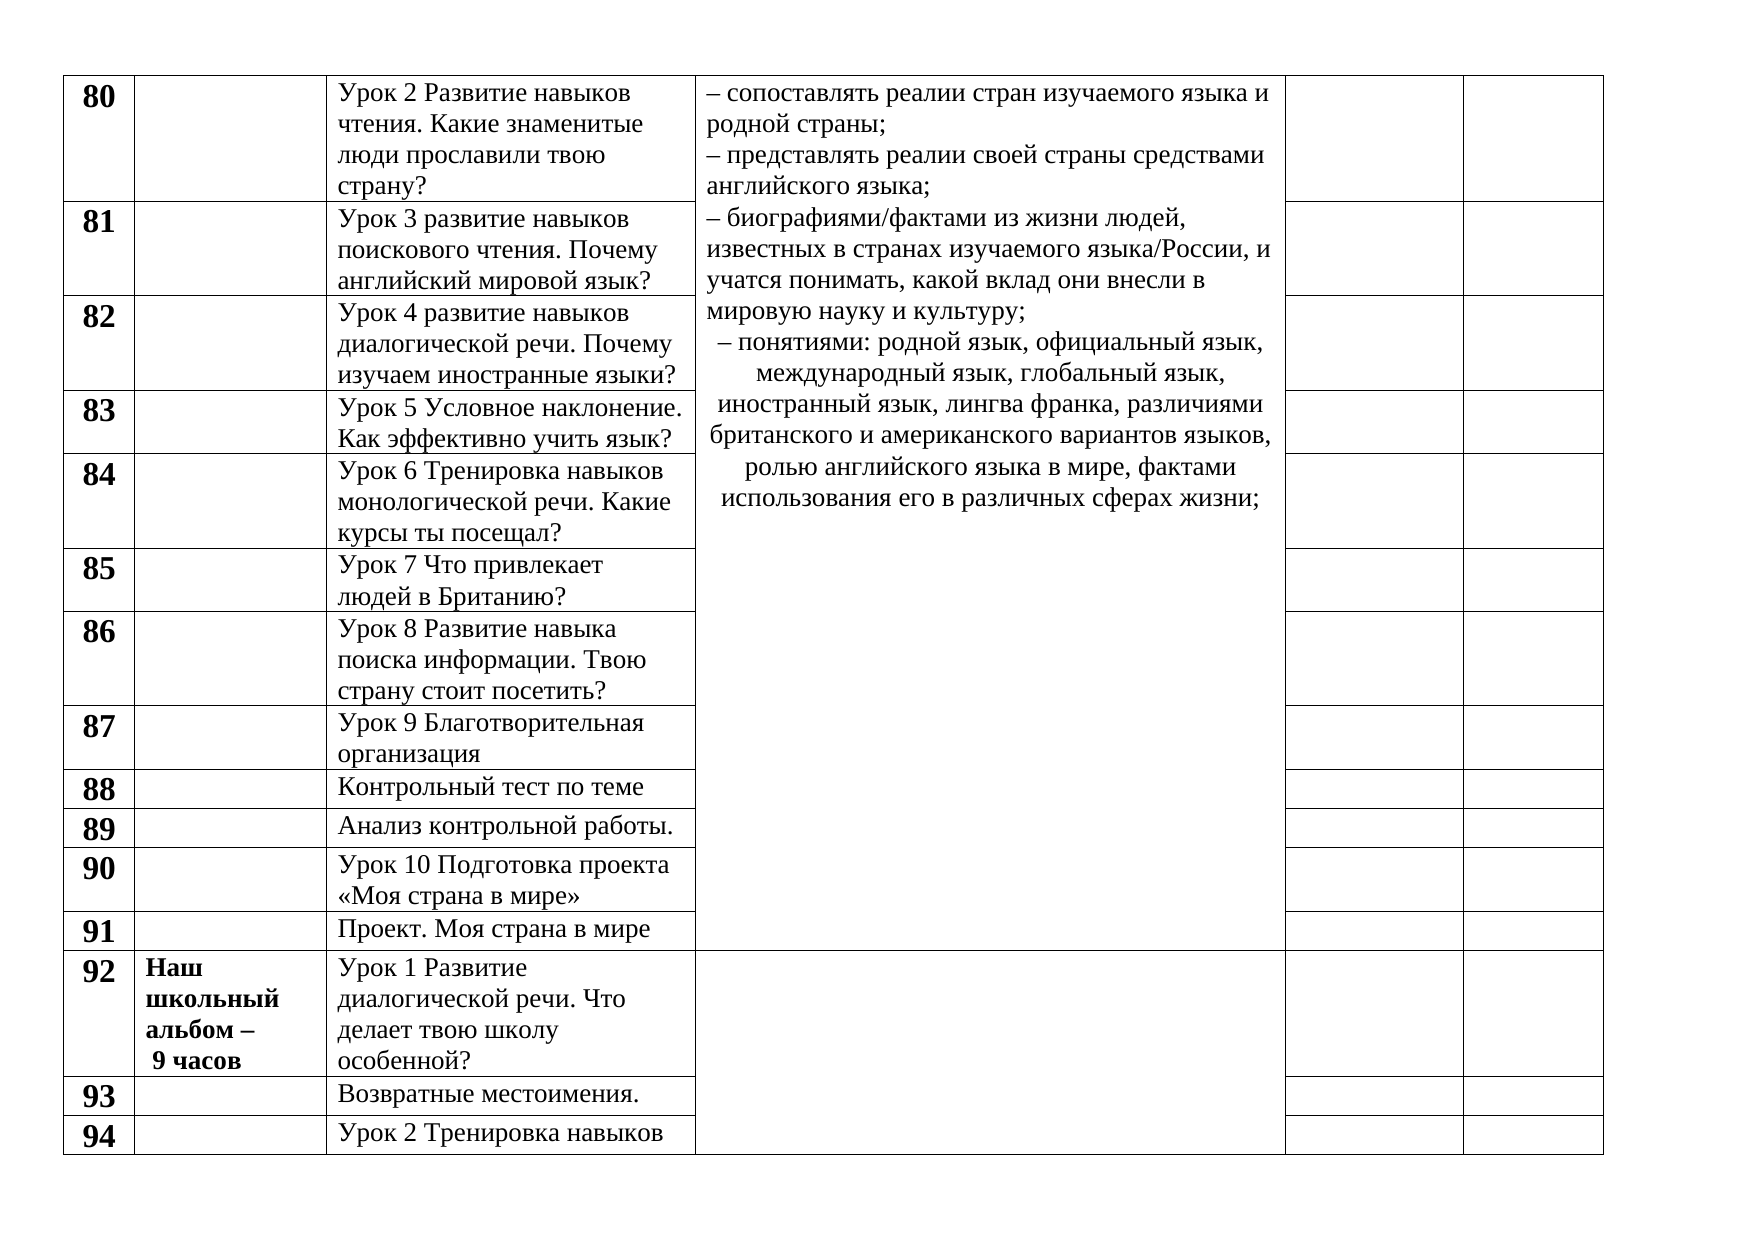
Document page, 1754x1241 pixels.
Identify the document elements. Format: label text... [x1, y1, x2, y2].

table_cell [1464, 391, 1603, 453]
table_cell [1286, 951, 1463, 1076]
table_cell Урок 2 Развитие навыков чтения. Какие знаменитые люди прославили твою страну? [327, 76, 695, 201]
table_cell [1464, 296, 1603, 389]
table_cell [135, 76, 326, 201]
table_cell 93 [64, 1077, 134, 1115]
table_cell [1464, 454, 1603, 547]
table_cell Возвратные местоимения. [327, 1077, 695, 1115]
table_cell [135, 706, 326, 768]
table_cell [1464, 809, 1603, 847]
table_cell [1286, 612, 1463, 705]
table_cell [135, 391, 326, 453]
table_cell Урок 8 Развитие навыка поиска информации. Твою страну стоит посетить? [327, 612, 695, 705]
table_cell 83 [64, 391, 134, 453]
table_cell [1464, 848, 1603, 911]
table_cell 94 [64, 1116, 134, 1154]
table_cell [696, 951, 1285, 1154]
table_cell [135, 770, 326, 808]
table_cell 81 [64, 202, 134, 295]
table_cell [1286, 549, 1463, 611]
table_cell [135, 549, 326, 611]
table_cell Проект. Моя страна в мире [327, 912, 695, 950]
table_cell [135, 1077, 326, 1115]
table_cell [1286, 912, 1463, 950]
table_cell [1286, 296, 1463, 389]
table_cell [1286, 809, 1463, 847]
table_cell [327, 1116, 695, 1154]
table_cell [1464, 912, 1603, 950]
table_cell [696, 76, 1285, 950]
table_cell [135, 848, 326, 911]
table_cell Урок 1 Развитие диалогической речи. Что делает твою школу особенной? [327, 951, 695, 1076]
table_cell [1464, 76, 1603, 201]
table_cell [1286, 770, 1463, 808]
table_cell [135, 202, 326, 295]
table_cell [1286, 848, 1463, 911]
table_cell 86 [64, 612, 134, 705]
table_cell [135, 612, 326, 705]
table_cell [135, 454, 326, 547]
table_cell 80 [64, 76, 134, 201]
table_cell [1464, 770, 1603, 808]
table_cell Урок 4 развитие навыков диалогической речи. Почему изучаем иностранные языки? [327, 296, 695, 389]
table_cell [1286, 706, 1463, 768]
table_cell [1464, 612, 1603, 705]
table_cell [1286, 1077, 1463, 1115]
table_cell [135, 1116, 326, 1154]
table_cell [1464, 202, 1603, 295]
table_cell [1286, 454, 1463, 547]
table_cell [135, 296, 326, 389]
table_cell 91 [64, 912, 134, 950]
table_cell [1286, 202, 1463, 295]
table_cell Наш школьный альбом – 9 часов [135, 951, 326, 1076]
table_cell Урок 5 Условное наклонение. Как эффективно учить язык? [327, 391, 695, 453]
table_cell Урок 10 Подготовка проекта «Моя страна в мире» [327, 848, 695, 911]
table_cell [1286, 391, 1463, 453]
table_cell 82 [64, 296, 134, 389]
table_cell [1464, 549, 1603, 611]
table_cell [135, 809, 326, 847]
table_cell [1464, 706, 1603, 768]
table_cell 84 [64, 454, 134, 547]
table_cell Урок 6 Тренировка навыков монологической речи. Какие курсы ты посещал? [327, 454, 695, 547]
table_cell Контрольный тест по теме [327, 770, 695, 808]
table_cell 87 [64, 706, 134, 768]
table_cell 90 [64, 848, 134, 911]
table_cell [1464, 1077, 1603, 1115]
table_cell [135, 912, 326, 950]
table_cell [1286, 76, 1463, 201]
table_cell 85 [64, 549, 134, 611]
table_cell 89 [64, 809, 134, 847]
table_cell Урок 9 Благотворительная организация [327, 706, 695, 768]
table_cell [1286, 1116, 1463, 1154]
table_cell Урок 3 развитие навыков поискового чтения. Почему английский мировой язык? [327, 202, 695, 295]
table_cell 88 [64, 770, 134, 808]
table_cell [1464, 951, 1603, 1076]
table_cell Урок 7 Что привлекает людей в Британию? [327, 549, 695, 611]
table_cell 92 [64, 951, 134, 1076]
table_cell [1464, 1116, 1603, 1154]
table_cell Анализ контрольной работы. [327, 809, 695, 847]
